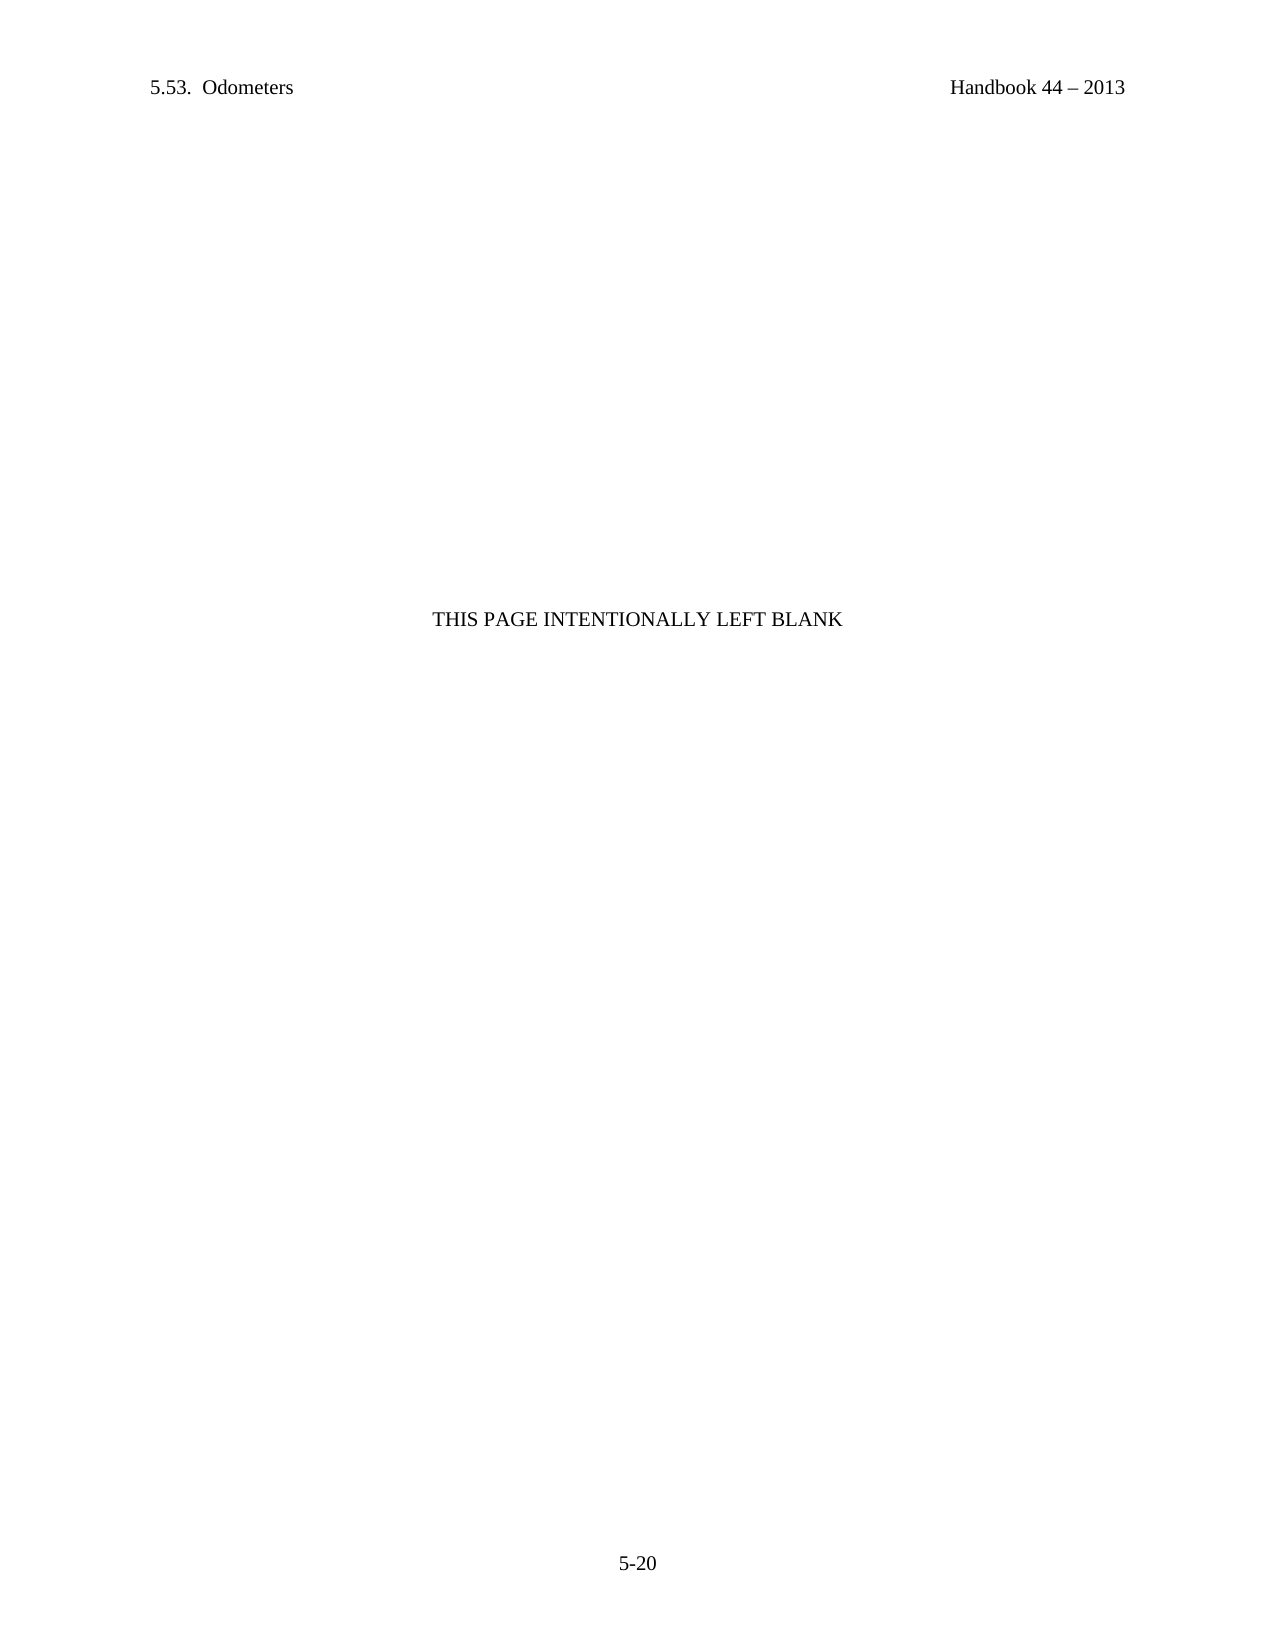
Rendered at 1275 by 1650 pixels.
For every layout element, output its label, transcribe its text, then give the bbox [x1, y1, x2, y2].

text THIS PAGE INTENTIONALLY LEFT BLANK [150, 607, 1125, 631]
